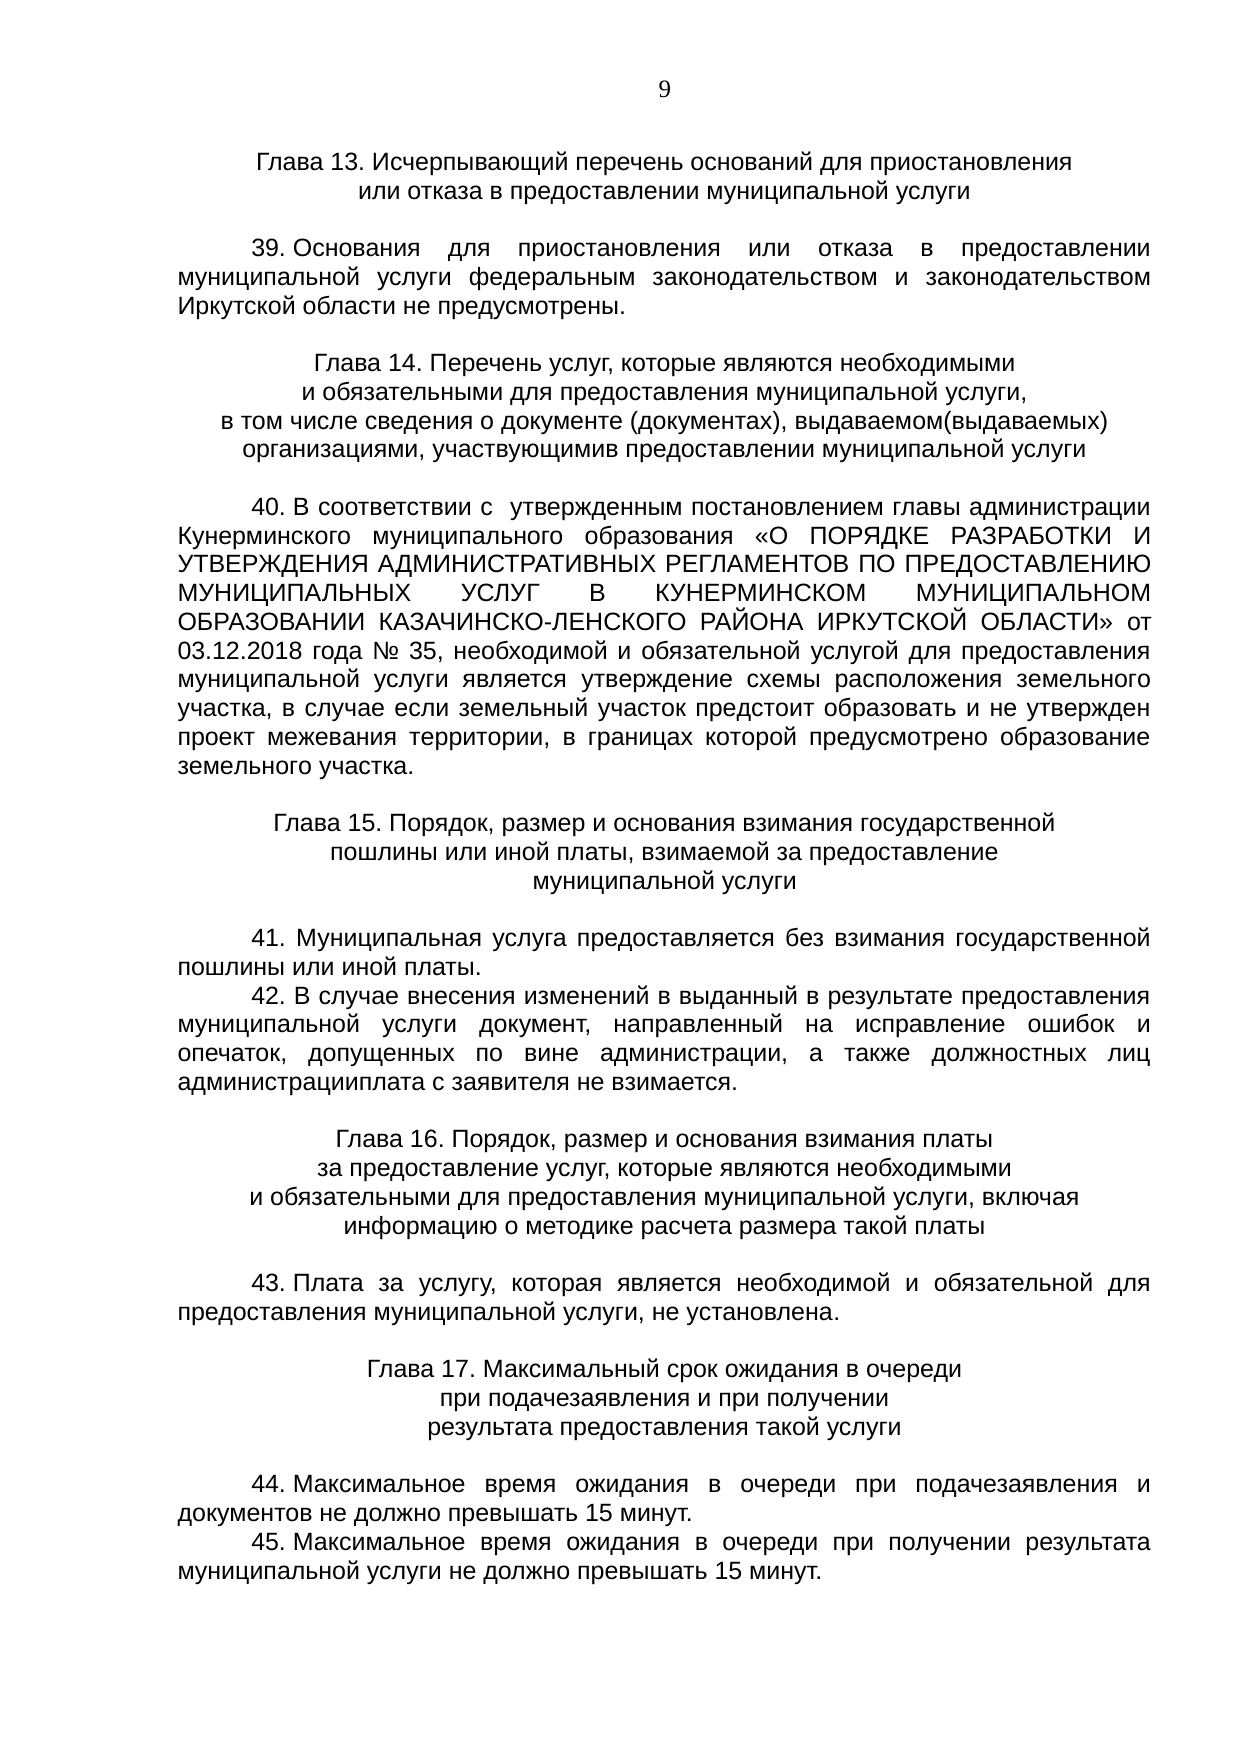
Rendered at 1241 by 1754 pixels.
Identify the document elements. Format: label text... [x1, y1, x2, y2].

text Глава 14. Перечень услуг, которые являются необходимыми и обязательными для предоставления муниципальной услуги, в том числе сведения о документе (документах), выдаваемом(выдаваемых) организациями, участвующимив предоставлении муниципальной услуги [177, 348, 1152, 463]
text 40. В соответствии с утвержденным постановлением главы администрации Кунерминского муниципального образования «О ПОРЯДКЕ РАЗРАБОТКИ И УТВЕРЖДЕНИЯ АДМИНИСТРАТИВНЫХ РЕГЛАМЕНТОВ ПО ПРЕДОСТАВЛЕНИЮ МУНИЦИПАЛЬНЫХ УСЛУГ В КУНЕРМИНСКОМ МУНИЦИПАЛЬНОМ ОБРАЗОВАНИИ КАЗАЧИНСКО-ЛЕНСКОГО РАЙОНА ИРКУТСКОЙ ОБЛАСТИ» от 03.12.2018 года № 35, необходимой и обязательной услугой для предоставления муниципальной услуги является утверждение схемы расположения земельного участка, в случае если земельный участок предстоит образовать и не утвержден проект межевания территории, в границах которой предусмотрено образование земельного участка. [177, 492, 1152, 779]
text 43. Плата за услугу, которая является необходимой и обязательной для предоставления муниципальной услуги, не установлена. [177, 1268, 1152, 1326]
text 39. Основания для приостановления или отказа в предоставлении муниципальной услуги федеральным законодательством и законодательством Иркутской области не предусмотрены. [177, 233, 1152, 319]
text 42. В случае внесения изменений в выданный в результате предоставления муниципальной услуги документ, направленный на исправление ошибок и опечаток, допущенных по вине администрации, а также должностных лиц администрацииплата с заявителя не взимается. [177, 981, 1152, 1096]
text или отказа в предоставлении муниципальной услуги [177, 176, 1152, 204]
text Глава 13. Исчерпывающий перечень оснований для приостановления [177, 147, 1152, 176]
text 44. Максимальное время ожидания в очереди при подачезаявления и документов не должно превышать 15 минут. [177, 1469, 1152, 1527]
text Глава 16. Порядок, размер и основания взимания платы за предоставление услуг, которые являются необходимыми и обязательными для предоставления муниципальной услуги, включая информацию о методике расчета размера такой платы [177, 1124, 1152, 1239]
text Глава 15. Порядок, размер и основания взимания государственной пошлины или иной платы, взимаемой за предоставление муниципальной услуги [177, 808, 1152, 894]
text Глава 17. Максимальный срок ожидания в очереди при подачезаявления и при получении результата предоставления такой услуги [177, 1354, 1152, 1441]
text 45. Максимальное время ожидания в очереди при получении результата муниципальной услуги не должно превышать 15 минут. [177, 1527, 1152, 1584]
text 41. Муниципальная услуга предоставляется без взимания государственной пошлины или иной платы. [177, 923, 1152, 981]
